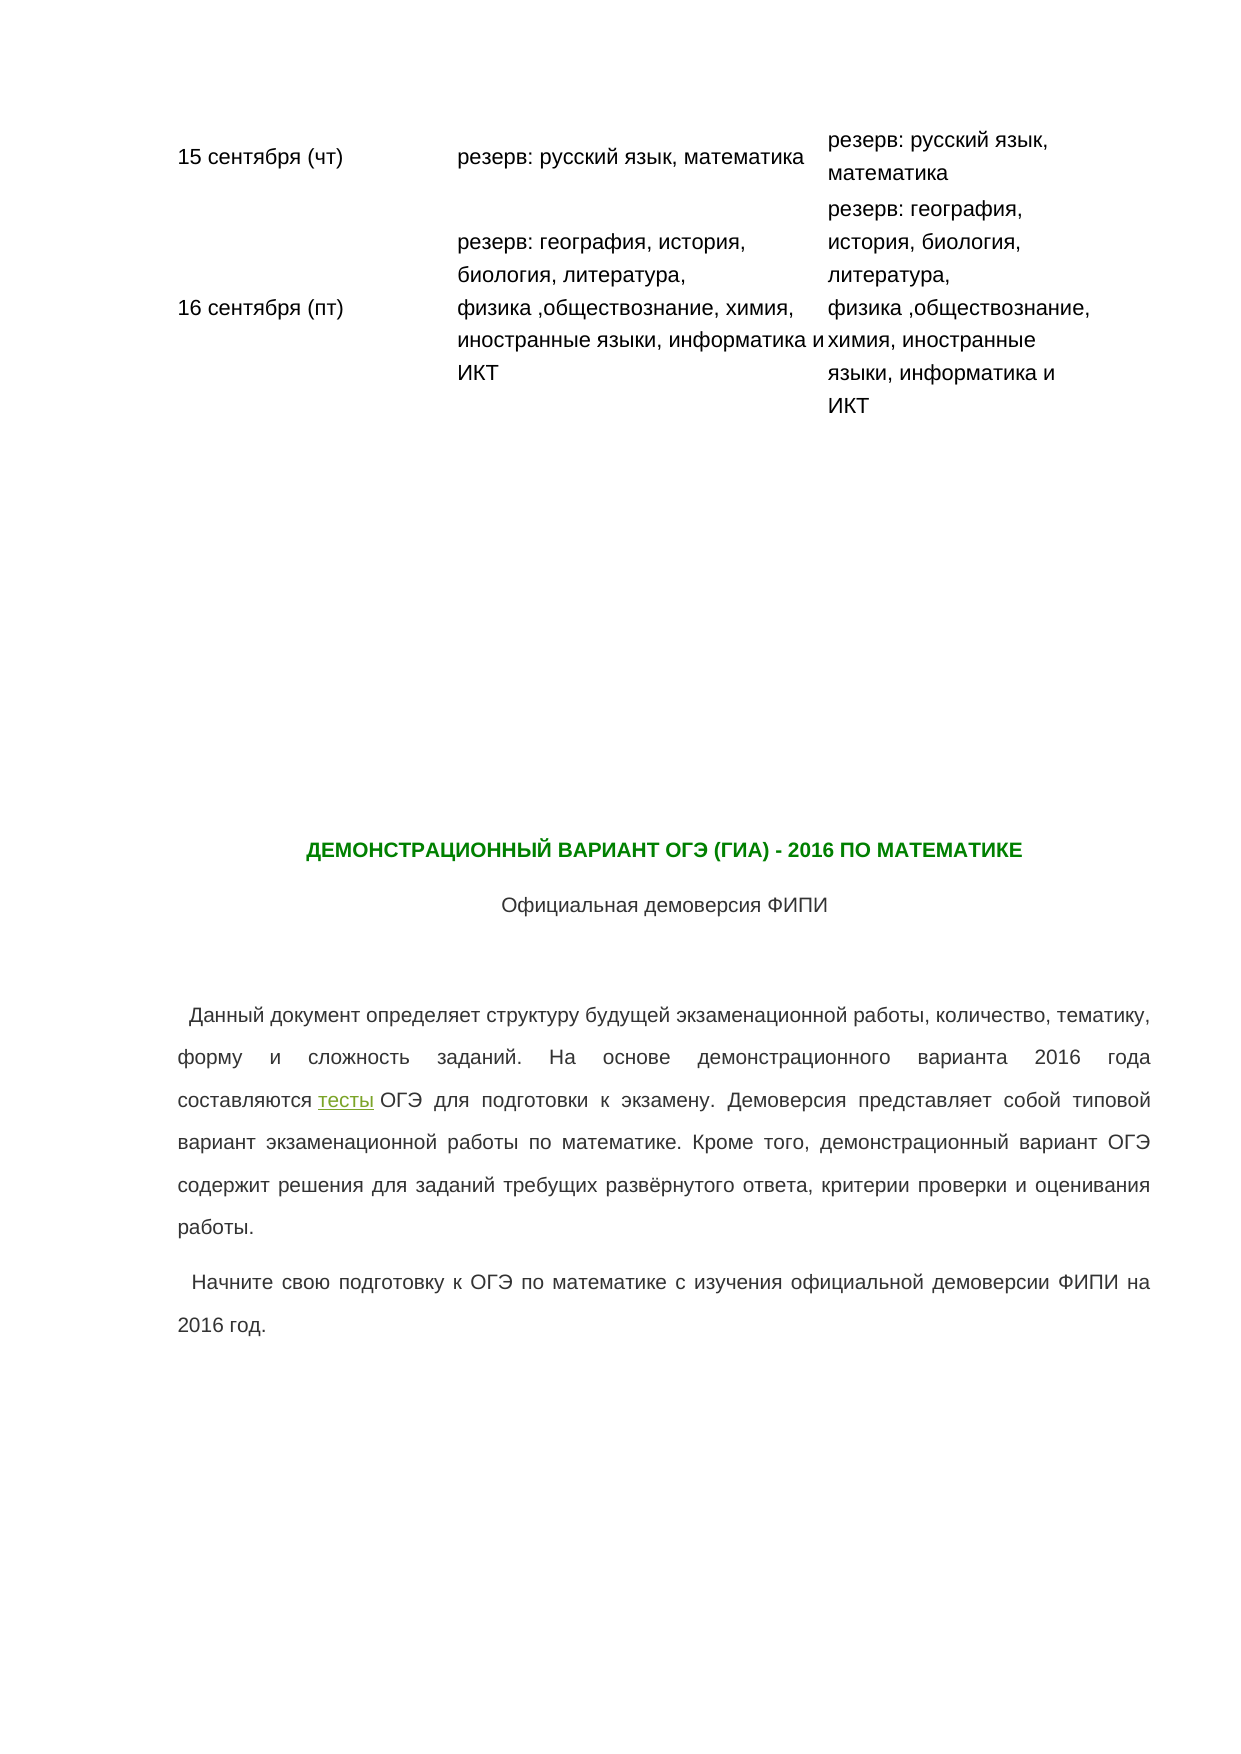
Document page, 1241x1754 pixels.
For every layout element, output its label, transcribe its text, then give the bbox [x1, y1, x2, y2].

table_cell резерв: география, история, биология, литература, физика ,обществознание, химия, иностранные языки, информатика и ИКТ [826, 187, 1104, 420]
text Начните свою подготовку к ОГЭ по математике с изучения официальной демоверсии ФИПИ на 2016 год. [177, 1252, 1152, 1337]
table_cell 15 сентября (чт) [176, 118, 455, 187]
text Данный документ определяет структуру будущей экзаменационной работы, количество, тематику, форму и сложность заданий. На основе демонстрационного варианта 2016 года составляются тесты ОГЭ для подготовки к экзамену. Демоверсия представляет собой типовой вариант экзаменационной работы по математике. Кроме того, демонстрационный вариант ОГЭ содержит решения для заданий требущих развёрнутого ответа, критерии проверки и оценивания работы. [177, 984, 1152, 1239]
table_cell резерв: русский язык, математика [826, 118, 1104, 187]
text ДЕМОНСТРАЦИОННЫЙ ВАРИАНТ ОГЭ (ГИА) - 2016 ПО МАТЕМАТИКЕ [177, 819, 1152, 862]
table_cell 16 сентября (пт) [176, 187, 455, 420]
text Официальная демоверсия ФИПИ [177, 874, 1152, 917]
table_cell резерв: русский язык, математика [455, 118, 826, 187]
table_cell резерв: география, история, биология, литература, физика ,обществознание, химия, иностранные языки, информатика и ИКТ [455, 187, 826, 420]
